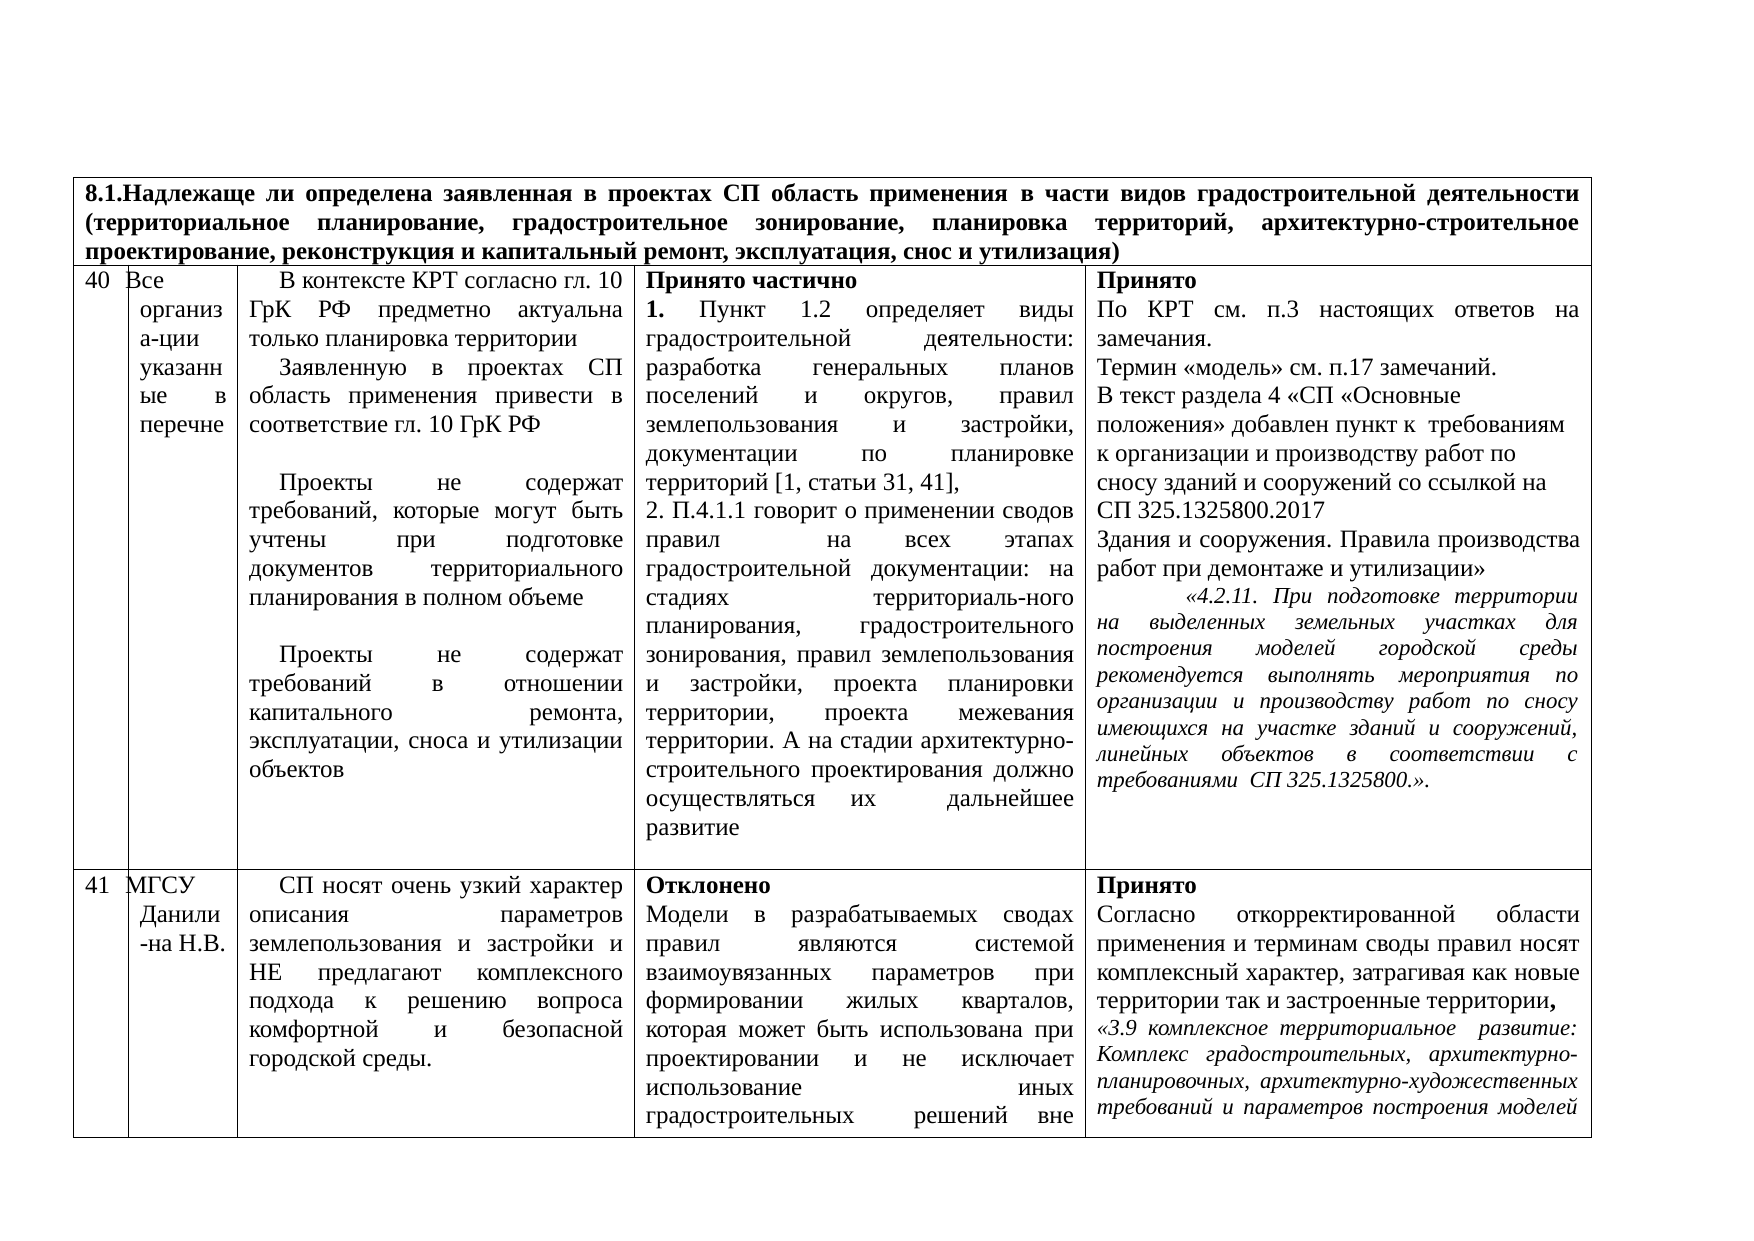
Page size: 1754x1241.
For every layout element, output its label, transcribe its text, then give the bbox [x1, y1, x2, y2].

table_cell Принято По КРТ см. п.3 настоящих ответов на замечания. Термин «модель» см. п.17 замечаний. В текст раздела 4 «СП «Основные положения» добавлен пункт к требованиям к организации и производству работ по сносу зданий и сооружений со ссылкой на СП 325.1325800.2017 Здания и сооружения. Правила производства работ при демонтаже и утилизации» «4.2.11. При подготовке территории на выделенных земельных участках для построения моделей городской среды рекомендуется выполнять мероприятия по организации и производству работ по сносу имеющихся на участке зданий и сооружений, линейных объектов в соответствии с требованиями СП 325.1325800.». [1086, 266, 1591, 869]
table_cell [635, 870, 1085, 1137]
table_cell В контексте КРТ согласно гл. 10 ГрК РФ предметно актуальна только планировка территории Заявленную в проектах СП область применения привести в соответствие гл. 10 ГрК РФ Проекты не содержат требований, которые могут быть учтены при подготовке документов территориального планирования в полном объеме Проекты не содержат требований в отношении капитального ремонта, эксплуатации, сноса и утилизации объектов [238, 266, 634, 869]
table_cell 40 [74, 266, 128, 869]
table_cell Принято частично 1. Пункт 1.2 определяет виды градостроительной деятельности: разработка генеральных планов поселений и округов, правил землепользования и застройки, документации по планировке территорий [1, статьи 31, 41], 2. П.4.1.1 говорит о применении сводов правил на всех этапах градостроительной документации: на стадиях территориаль-ного планирования, градостроительного зонирования, правил землепользования и застройки, проекта планировки территории, проекта межевания территории. А на стадии архитектурно-строительного проектирования должно осуществляться их дальнейшее развитие [635, 266, 1085, 869]
table_cell МГСУ Данили-на Н.В. [129, 870, 237, 1137]
table_cell 8.1.Надлежаще ли определена заявленная в проектах СП область применения в части видов градостроительной деятельности (территориальное планирование, градостроительное зонирование, планировка территорий, архитектурно-строительное проектирование, реконструкция и капитальный ремонт, эксплуатация, снос и утилизация) [74, 178, 1591, 264]
table_cell 41 [74, 870, 128, 1137]
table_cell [1086, 870, 1591, 1137]
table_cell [238, 870, 634, 1137]
table_cell Все организа-ции указанные в перечне [129, 266, 237, 869]
